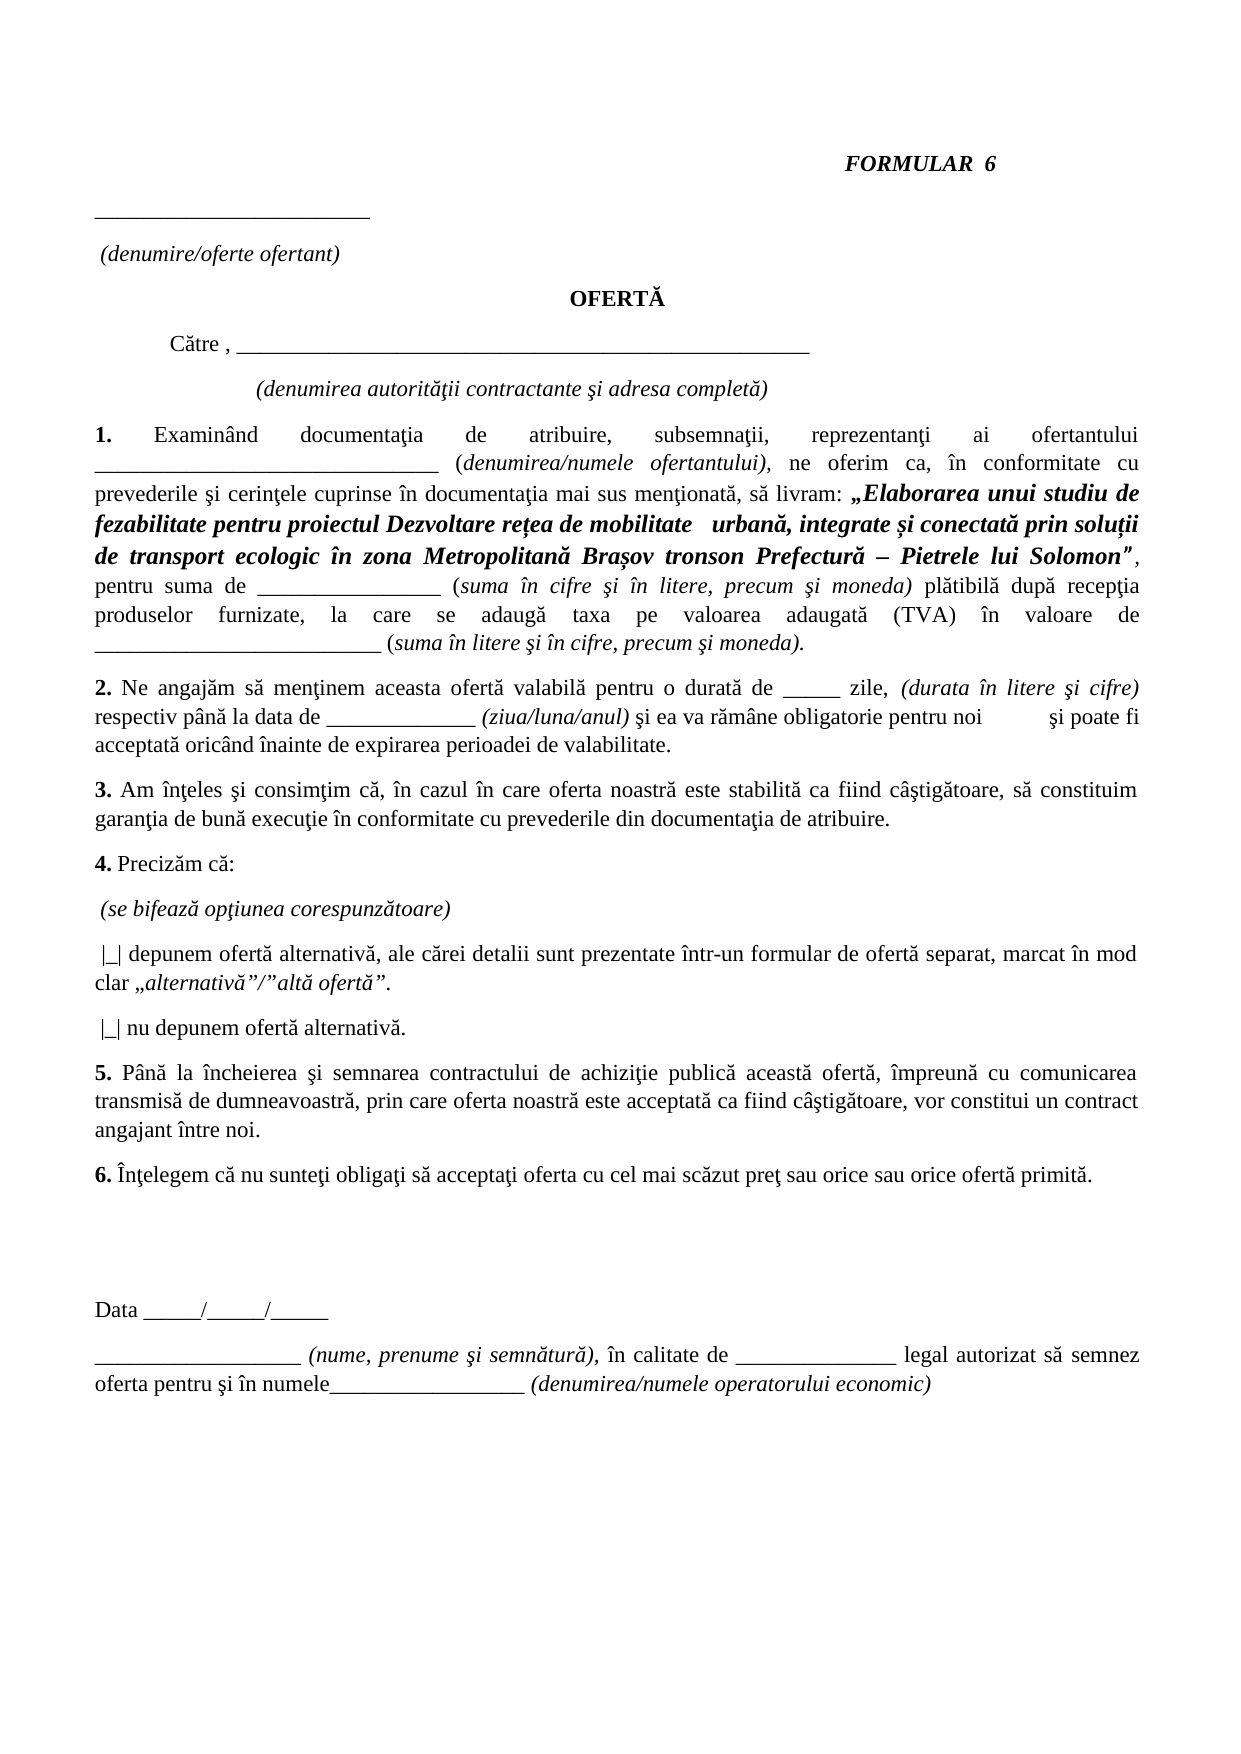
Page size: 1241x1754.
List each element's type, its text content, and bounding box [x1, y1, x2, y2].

text FORMULAR 6 [844, 150, 1140, 176]
text __________________ (nume, prenume şi semnătură), în calitate de ______________ legal autorizat să semnez oferta pentru şi în numele_________________ (denumirea/numele operatorului economic) [94, 1341, 1140, 1396]
text Către , __________________________________________________ [94, 330, 1140, 357]
text 2. Ne angajăm să menţinem aceasta ofertă valabilă pentru o durată de _____ zile, (durata în litere şi cifre) respectiv până la data de _____________ (ziua/luna/anul) şi ea va rămâne obligatorie pentru noi şi poate fi acceptată oricând înainte de expirarea perioadei de valabilitate. [94, 674, 1140, 758]
text |_| nu depunem ofertă alternativă. [94, 1014, 1140, 1040]
text ________________________ [94, 195, 1140, 221]
text 6. Înţelegem că nu sunteţi obligaţi să acceptaţi oferta cu cel mai scăzut preţ sau orice sau orice ofertă primită. [94, 1161, 1140, 1187]
text Data _____/_____/_____ [94, 1296, 1140, 1322]
text 5. Până la încheierea şi semnarea contractului de achiziţie publică această ofertă, împreună cu comunicarea transmisă de dumneavoastră, prin care oferta noastră este acceptată ca fiind câştigătoare, vor constitui un contract angajant între noi. [94, 1059, 1140, 1142]
text OFERTĂ [94, 285, 1140, 312]
text (denumirea autorităţii contractante şi adresa completă) [169, 376, 1140, 402]
text 4. Precizăm că: [94, 850, 1140, 876]
text (denumire/oferte ofertant) [94, 240, 1140, 267]
text |_| depunem ofertă alternativă, ale cărei detalii sunt prezentate într-un formular de ofertă separat, marcat în mod clar „alternativă”/”altă ofertă”. [94, 940, 1140, 995]
text 3. Am înţeles şi consimţim că, în cazul în care oferta noastră este stabilită ca fiind câştigătoare, să constituim garanţia de bună execuţie în conformitate cu prevederile din documentaţia de atribuire. [94, 776, 1140, 831]
text 1. Examinând documentaţia de atribuire, subsemnaţii, reprezentanţi ai ofertantului ______________________________ (denumirea/numele ofertantului), ne oferim ca, în conformitate cu prevederile şi cerinţele cuprinse în documentaţia mai sus menţionată, să livram: „Elaborarea unui studiu de fezabilitate pentru proiectul Dezvoltare rețea de mobilitate urbană, integrate și conectată prin soluții de transport ecologic în zona Metropolitană Brașov tronson Prefectură – Pietrele lui Solomon”, pentru suma de ________________ (suma în cifre şi în litere, precum şi moneda) plătibilă după recepţia produselor furnizate, la care se adaugă taxa pe valoarea adaugată (TVA) în valoare de _________________________ (suma în litere şi în cifre, precum şi moneda). [94, 421, 1140, 534]
text 1. Examinând documentaţia de atribuire, subsemnaţii, reprezentanţi ai ofertantului ______________________________ (denumirea/numele ofertantului), ne oferim ca, în conformitate cu prevederile şi cerinţele cuprinse în documentaţia mai sus menţionată, să livram: „Elaborarea unui studiu de fezabilitate pentru proiectul Dezvoltare rețea de mobilitate urbană, integrate și conectată prin soluții de transport ecologic în zona Metropolitană Brașov tronson Prefectură – Pietrele lui Solomon”, pentru suma de ________________ (suma în cifre şi în litere, precum şi moneda) plătibilă după recepţia produselor furnizate, la care se adaugă taxa pe valoarea adaugată (TVA) în valoare de _________________________ (suma în litere şi în cifre, precum şi moneda). [94, 537, 1140, 656]
text (se bifează opţiunea corespunzătoare) [94, 895, 1140, 921]
